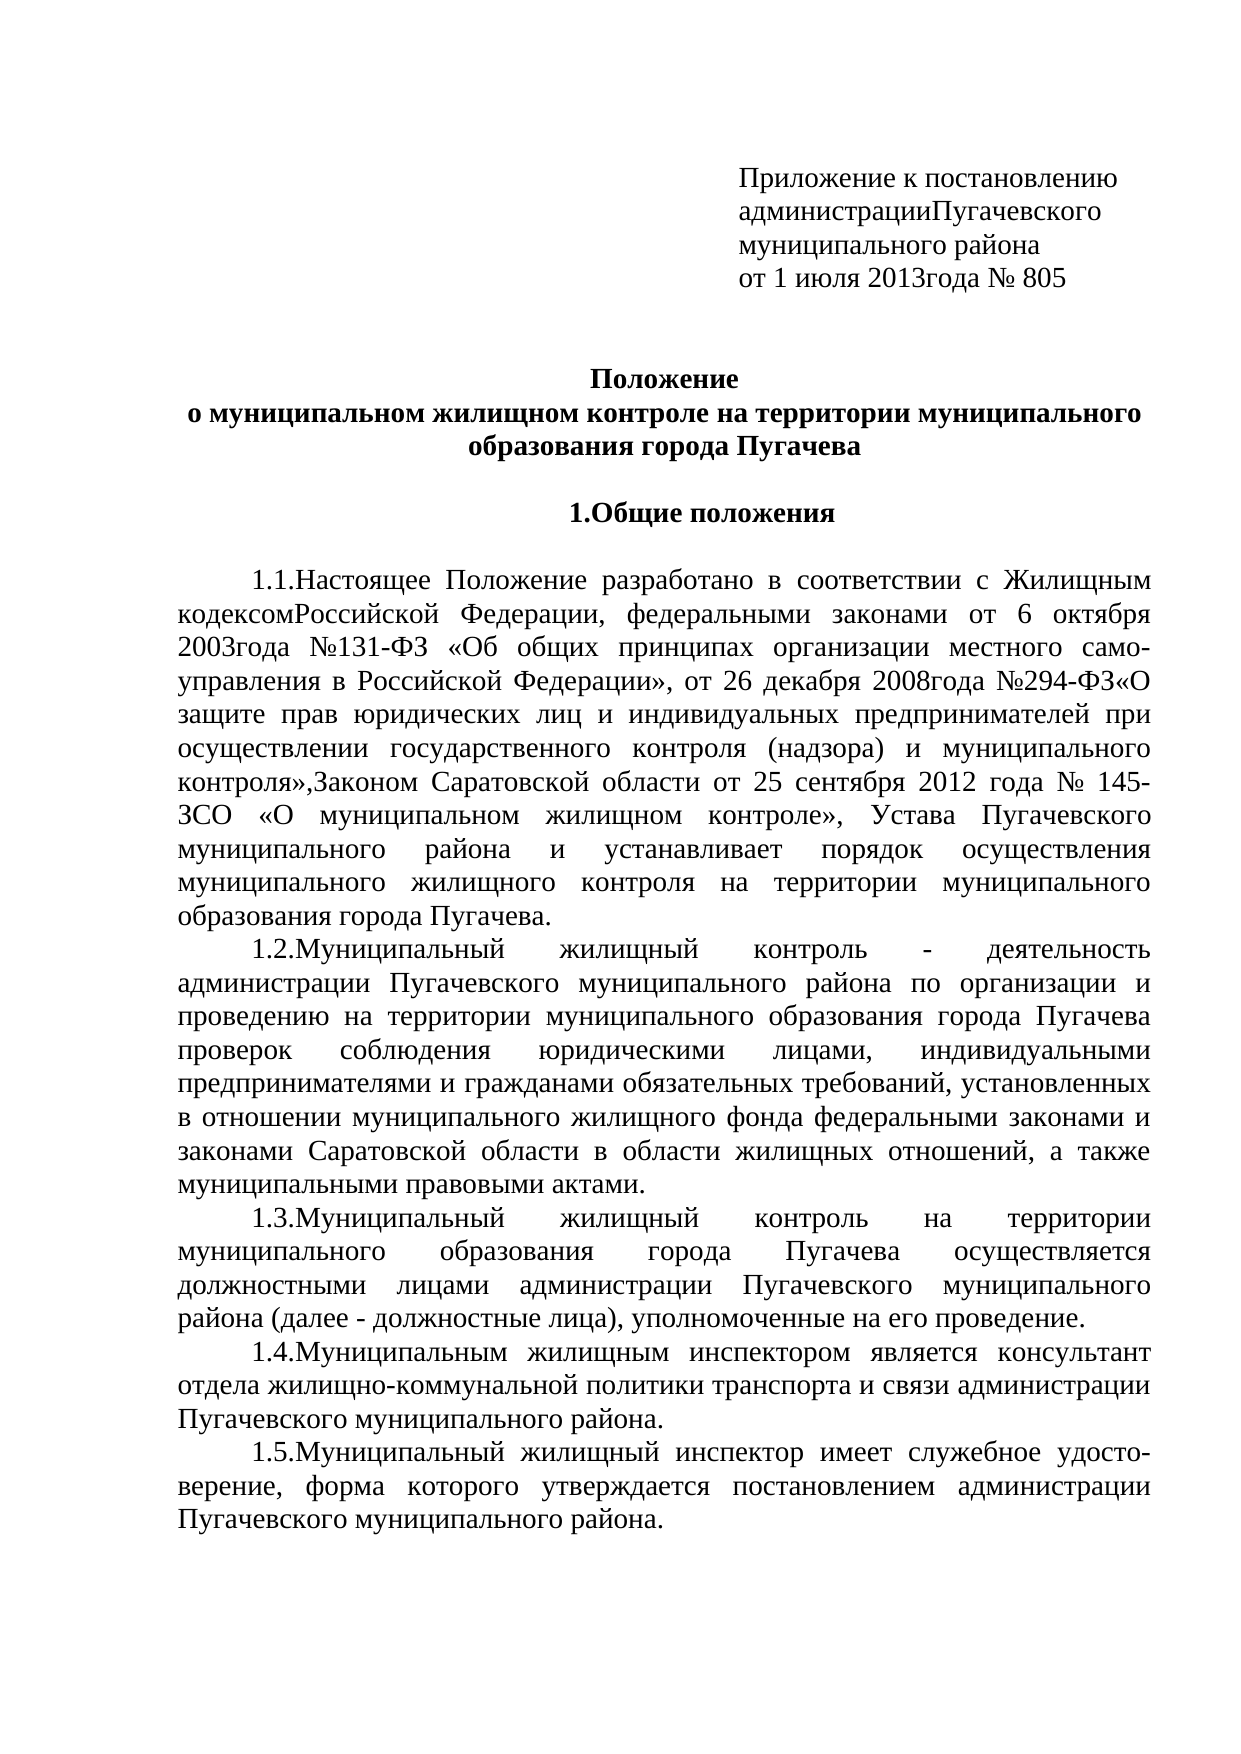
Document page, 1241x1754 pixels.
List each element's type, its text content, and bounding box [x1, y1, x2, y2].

text Приложение к постановлению [738, 160, 1152, 193]
text 1.3.Муниципальный жилищный контроль на территории муниципального образования города Пугачева осуществляется должностными лицами администрации Пугачевского муниципального района (далее - должностные лица), уполномоченные на его проведение. [177, 1200, 1152, 1334]
text муниципального района [738, 227, 1152, 261]
text 1.2.Муниципальный жилищный контроль - деятельность администрации Пугачевского муниципального района по организации и проведению на территории муниципального образования города Пугачева проверок соблюдения юридическими лицами, индивидуальными предпринимателями и гражданами обязательных требований, установленных в отношении муниципального жилищного фонда федеральными законами и законами Саратовской области в области жилищных отношений, а также муниципальными правовыми актами. [177, 931, 1152, 1200]
text 1.Общие положения [252, 495, 1152, 529]
text администрацииПугачевского [738, 193, 1152, 227]
text от 1 июля 2013года № 805 [738, 261, 1152, 294]
text 1.4.Муниципальным жилищным инспектором является консультант отдела жилищно-коммунальной политики транспорта и связи администрации Пугачевского муниципального района. [177, 1334, 1152, 1434]
text о муниципальном жилищном контроле на территории муниципального образования города Пугачева [177, 395, 1152, 462]
text 1.1.Настоящее Положение разработано в соответствии с Жилищным кодексомРоссийской Федерации, федеральными законами от 6 октября 2003года №131-ФЗ «Об общих принципах организации местного само-управления в Российской Федерации», от 26 декабря 2008года №294-ФЗ«О защите прав юридических лиц и индивидуальных предпринимателей при осуществлении государственного контроля (надзора) и муниципального контроля»,Законом Саратовской области от 25 сентября 2012 года № 145-ЗСО «О муниципальном жилищном контроле», Устава Пугачевского муниципального района и устанавливает порядок осуществления муниципального жилищного контроля на территории муниципального образования города Пугачева. [177, 562, 1152, 931]
text 1.5.Муниципальный жилищный инспектор имеет служебное удосто-верение, форма которого утверждается постановлением администрации Пугачевского муниципального района. [177, 1434, 1152, 1535]
text Положение [177, 361, 1152, 395]
